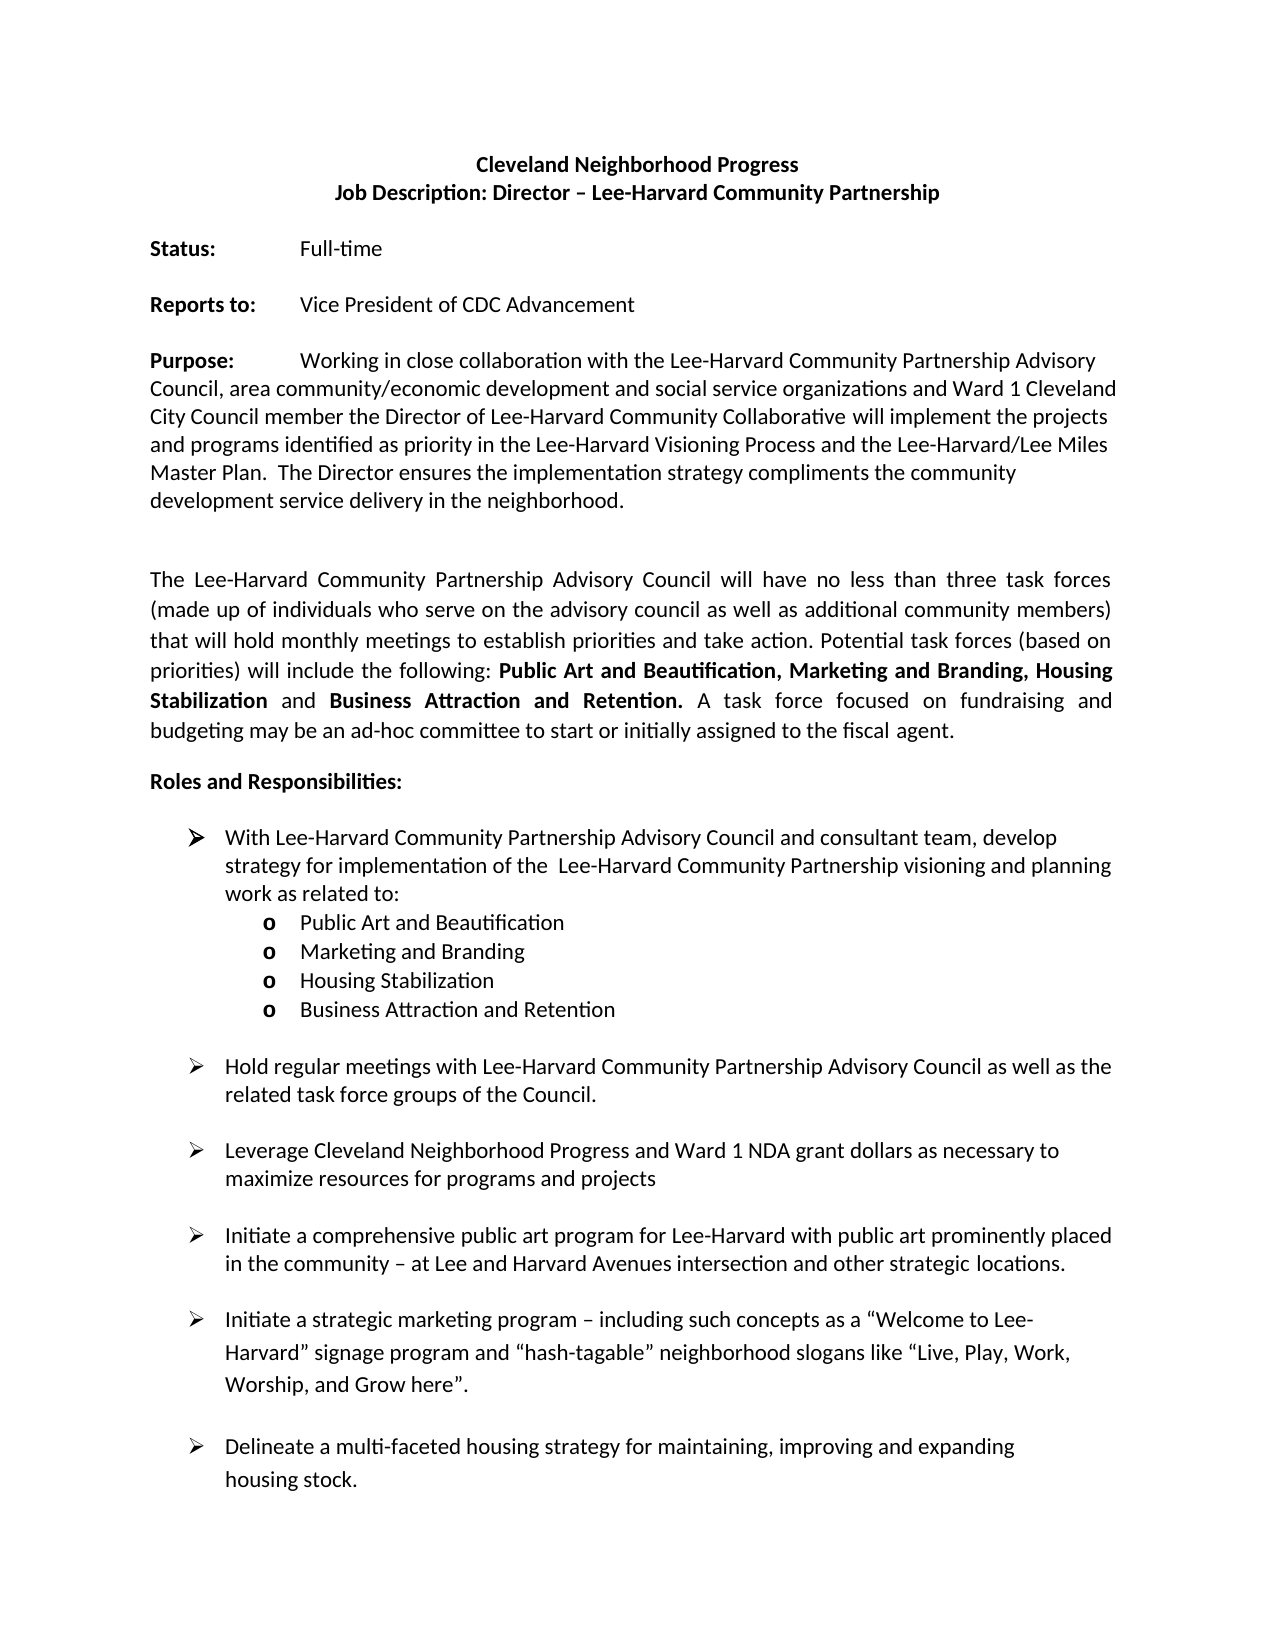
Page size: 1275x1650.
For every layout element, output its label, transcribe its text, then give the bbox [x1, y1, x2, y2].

list With Lee-Harvard Community Partnership Advisory Council and consultant team, develop strategy for implementation of the Lee-Harvard Community Partnership visioning and planning work as related to: [187, 823, 1125, 908]
list Initiate a strategic marketing program – including such concepts as a “Welcome to Lee-Harvard” signage program and “hash-tagable” neighborhood slogans like “Live, Play, Work, Worship, and Grow here”. [187, 1306, 1113, 1398]
list Initiate a comprehensive public art program for Lee-Harvard with public art prominently placed in the community – at Lee and Harvard Avenues intersection and other strategic locations. [187, 1221, 1113, 1277]
text Purpose: Working in close collaboration with the Lee-Harvard Community Partnership Advisory Council, area community/economic development and social service organizations and Ward 1 Cleveland City Council member the Director of Lee-Harvard Community Collaborative will implement the projects and programs identified as priority in the Lee-Harvard Visioning Process and the Lee-Harvard/Lee Miles Master Plan. The Director ensures the implementation strategy compliments the community development service delivery in the neighborhood. [150, 346, 1125, 514]
text Reports to: Vice President of CDC Advancement [150, 290, 1125, 318]
list Hold regular meetings with Lee-Harvard Community Partnership Advisory Council as well as the related task force groups of the Council. [187, 1052, 1125, 1108]
list Business Attraction and Retention [262, 995, 1125, 1024]
list housing stock. [187, 1466, 1113, 1493]
list Public Art and Beautification [262, 908, 1125, 937]
list Delineate a multi-faceted housing strategy for maintaining, improving and expanding [150, 1432, 1113, 1460]
list Leverage Cleveland Neighborhood Progress and Ward 1 NDA grant dollars as necessary to maximize resources for programs and projects [187, 1136, 1125, 1192]
text The Lee-Harvard Community Partnership Advisory Council will have no less than three task forces (made up of individuals who serve on the advisory council as well as additional community members) that will hold monthly meetings to establish priorities and take action. Potential task forces (based on priorities) will include the following: Public Art and Beautification, Marketing and Branding, Housing Stabilization and Business Attraction and Retention. A task force focused on fundraising and budgeting may be an ad-hoc committee to start or initially assigned to the fiscal agent. [150, 565, 1113, 744]
list Marketing and Branding [262, 937, 1125, 966]
text Job Description: Director – Lee-Harvard Community Partnership [150, 178, 1125, 206]
text Cleveland Neighborhood Progress [150, 150, 1125, 178]
text Roles and Responsibilities: [150, 767, 1125, 796]
text Status: Full-time [150, 234, 1125, 262]
list Housing Stabilization [262, 966, 1125, 995]
